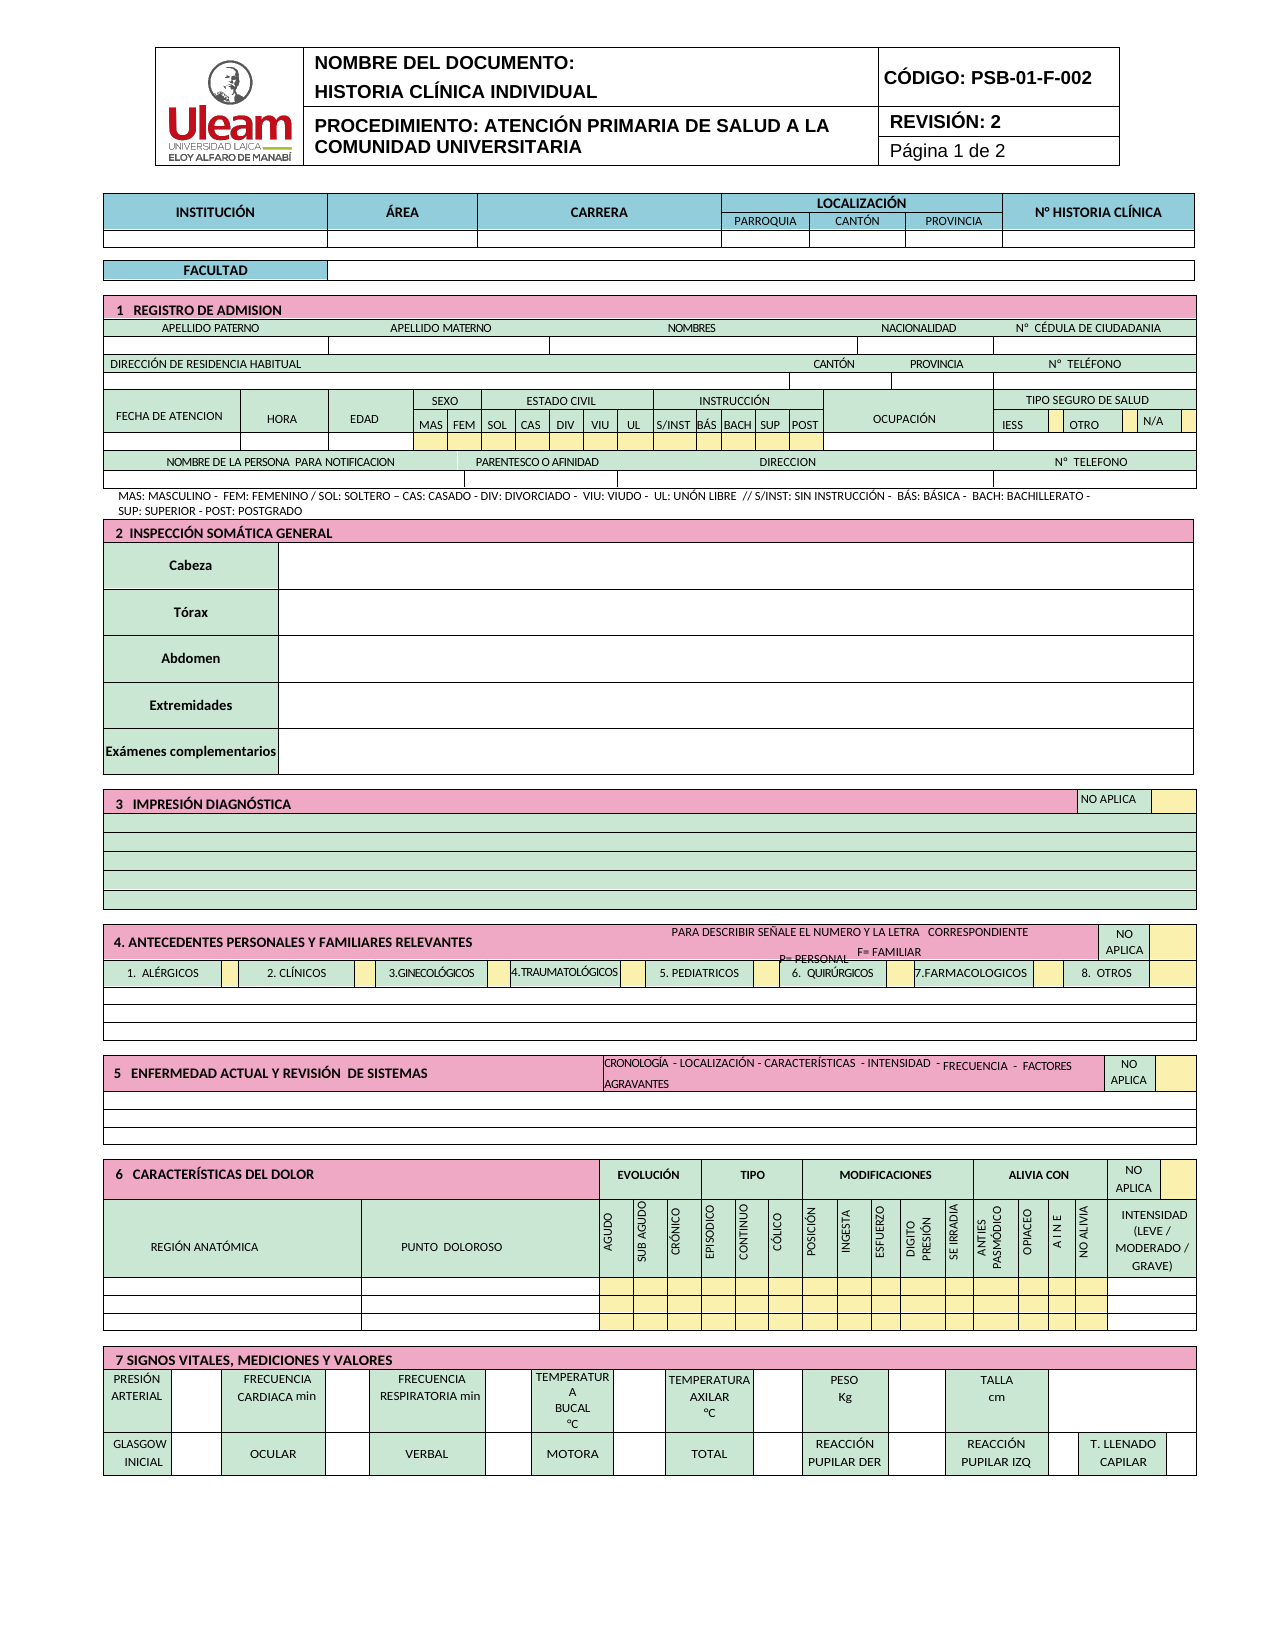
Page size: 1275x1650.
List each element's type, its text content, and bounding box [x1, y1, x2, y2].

table_header LOCALIZACIÓN [722, 194, 1002, 212]
table_cell [488, 961, 510, 986]
picture [158, 166, 302, 173]
table_cell BÁS [697, 410, 721, 432]
table_cell [104, 373, 789, 389]
table_cell [550, 337, 857, 354]
table_cell PARENTESCO O AFINIDAD [458, 451, 617, 470]
table_cell [1076, 1296, 1107, 1312]
table_cell PUNTO DOLOROSO [362, 1200, 599, 1277]
table_cell CRÓNICO [668, 1200, 701, 1277]
table_cell N/A [1138, 410, 1181, 432]
table_cell NOMBRE DE LA PERSONA PARA NOTIFICACION [104, 451, 457, 470]
table_cell [1019, 1296, 1048, 1312]
table_cell 4.TRAUMATOLÓGICOS [511, 961, 620, 986]
table_cell [279, 590, 1193, 635]
table_cell [668, 1296, 701, 1312]
table_cell SE IRRADIA [946, 1200, 973, 1277]
table_cell HORA [241, 390, 328, 432]
table_cell PROVINCIA [906, 213, 1002, 229]
table_cell [1108, 1278, 1196, 1295]
table_header 5 ENFERMEDAD ACTUAL Y REVISIÓN DE SISTEMAS [104, 1056, 603, 1091]
table_cell [946, 1296, 973, 1312]
table_cell [994, 373, 1196, 389]
table_cell [326, 1433, 369, 1475]
table_cell CÓLICO [769, 1200, 802, 1277]
table_cell [994, 337, 1196, 354]
table_cell [974, 1278, 1018, 1295]
table_cell [769, 1296, 802, 1312]
table_cell Cabeza [104, 543, 278, 588]
table_cell TIPO SEGURO DE SALUD [994, 390, 1196, 409]
table_cell SUP [756, 410, 789, 432]
table_cell [654, 433, 696, 450]
table_cell TEMPERATURA BUCAL °C [532, 1370, 613, 1432]
table_cell TEMPERATURA AXILAR °C [666, 1370, 753, 1432]
table_cell [362, 1314, 599, 1330]
table_cell [790, 373, 891, 389]
table_cell [104, 1296, 361, 1312]
table_cell [104, 231, 327, 247]
table_cell [329, 337, 549, 354]
table_cell [614, 1370, 665, 1432]
table_cell [887, 961, 914, 986]
table_cell [1108, 1314, 1196, 1330]
table_cell [516, 433, 549, 450]
table_cell [172, 1433, 221, 1475]
table_cell [362, 1296, 599, 1312]
table_cell [872, 1314, 900, 1330]
table_cell [600, 1296, 633, 1312]
table_cell [279, 543, 1193, 588]
table_cell INGESTA [838, 1200, 871, 1277]
table_cell Nº TELEFONO [993, 451, 1196, 470]
table_cell 7.FARMACOLOGICOS [915, 961, 1033, 986]
table_cell [584, 433, 617, 450]
table_cell 2. CLÍNICOS [239, 961, 354, 986]
table_cell [946, 1278, 973, 1295]
table_cell EDAD [329, 390, 413, 432]
table_cell [858, 337, 993, 354]
table_cell REACCIÓN PUPILAR DER [803, 1433, 888, 1475]
table_cell Extremidades [104, 683, 278, 728]
table_cell [668, 1278, 701, 1295]
table_cell [355, 961, 375, 986]
table_cell EPISODICO [702, 1200, 735, 1277]
table_cell [465, 471, 617, 487]
table_cell [803, 1314, 837, 1330]
table_cell Exámenes complementarios [104, 729, 278, 774]
table_cell CAS [516, 410, 549, 432]
table_cell [241, 433, 328, 450]
table_cell [1167, 1433, 1196, 1475]
table_cell REACCIÓN PUPILAR IZQ [946, 1433, 1048, 1475]
table_cell [1049, 1370, 1196, 1432]
table_cell [1034, 961, 1063, 986]
table_cell [634, 1314, 667, 1330]
table_cell [1123, 410, 1137, 432]
table_cell NO ALIVIA [1076, 1200, 1107, 1277]
table_cell [1019, 1278, 1048, 1295]
table_cell OTRO [1064, 410, 1122, 432]
table_cell MOTORA [532, 1433, 613, 1475]
table_cell [1076, 1314, 1107, 1330]
table_cell 5. PEDIATRICOS [646, 961, 753, 986]
table_cell [634, 1278, 667, 1295]
table_cell [810, 231, 905, 247]
table_header EVOLUCIÓN [600, 1160, 701, 1199]
table_cell [104, 1128, 1196, 1144]
table_cell [104, 814, 1196, 832]
table_cell POST [790, 410, 823, 432]
table_cell Abdomen [104, 636, 278, 681]
table_cell [279, 729, 1193, 774]
table_header [1150, 925, 1196, 959]
table_cell FRECUENCIA RESPIRATORIA min [370, 1370, 485, 1432]
table_cell Tórax [104, 590, 278, 635]
table_cell [600, 1278, 633, 1295]
table_header [1152, 790, 1196, 813]
table_header FACULTAD [104, 261, 327, 279]
table_cell [1019, 1314, 1048, 1330]
table_header [1161, 1160, 1196, 1199]
table_cell [478, 231, 721, 247]
table_cell CONTINUO [736, 1200, 768, 1277]
table_cell SOL [482, 410, 515, 432]
table_cell PARROQUIA [722, 213, 809, 229]
table_cell DIV [550, 410, 583, 432]
table_cell 8. OTROS [1064, 961, 1149, 986]
table_cell [722, 231, 809, 247]
table_cell [172, 1370, 221, 1432]
table_cell [756, 433, 789, 450]
picture [158, 49, 302, 165]
table_cell [104, 871, 1196, 889]
table_cell [702, 1278, 735, 1295]
table_cell FRECUENCIA CARDIACA min [222, 1370, 325, 1432]
table_cell INTENSIDAD (LEVE / MODERADO / GRAVE) [1108, 1200, 1196, 1277]
table_cell [614, 1433, 665, 1475]
table_cell [1049, 1278, 1075, 1295]
table_cell T. LLENADO CAPILAR [1079, 1433, 1166, 1475]
table_cell 1. ALÉRGICOS [104, 961, 221, 986]
table_header MODIFICACIONES [803, 1160, 973, 1199]
table_cell [104, 1005, 1196, 1022]
table_cell [754, 1370, 802, 1432]
table_cell [838, 1296, 871, 1312]
table_cell [974, 1296, 1018, 1312]
table_cell [974, 1314, 1018, 1330]
table_cell [1182, 410, 1196, 432]
table_cell PESO Kg [803, 1370, 888, 1432]
table_cell MAS [414, 410, 447, 432]
table_cell [702, 1314, 735, 1330]
table_cell [486, 1370, 531, 1432]
table_cell [362, 1278, 599, 1295]
table_cell OPIACEO [1019, 1200, 1048, 1277]
table_cell [994, 471, 1196, 487]
table_header 6 CARACTERÍSTICAS DEL DOLOR [104, 1160, 599, 1199]
table_cell PRESIÓN ARTERIAL [104, 1370, 171, 1432]
table_cell [906, 231, 1002, 247]
table_cell POSICIÓN [803, 1200, 837, 1277]
table_cell 6. QUIRÚRGICOS [780, 961, 886, 986]
table_cell [104, 852, 1196, 870]
table_cell BACH [722, 410, 755, 432]
table_cell [668, 1314, 701, 1330]
table_cell [104, 337, 328, 354]
table_cell [104, 1092, 1196, 1109]
table_cell INSTRUCCIÓN [654, 390, 823, 409]
table_cell [279, 683, 1193, 728]
table_cell UL [618, 410, 653, 432]
table_cell [600, 1314, 633, 1330]
table_cell [104, 891, 1196, 909]
table_cell [104, 1314, 361, 1330]
table_cell [824, 433, 993, 450]
table_cell AGUDO [600, 1200, 633, 1277]
table_cell [104, 833, 1196, 851]
table_header 7 SIGNOS VITALES, MEDICIONES Y VALORES [104, 1347, 1196, 1369]
table_cell [697, 433, 721, 450]
table_header 4. ANTECEDENTES PERSONALES Y FAMILIARES RELEVANTES [104, 925, 601, 959]
table_header NO APLICA [1105, 1056, 1155, 1091]
table_cell [803, 1278, 837, 1295]
table_cell [1049, 1314, 1075, 1330]
table_cell [872, 1296, 900, 1312]
table_cell TOTAL [666, 1433, 753, 1475]
table_header [328, 261, 1194, 279]
table_cell [621, 961, 645, 986]
table_cell [803, 1296, 837, 1312]
table_cell [486, 1433, 531, 1475]
table_cell [946, 1314, 973, 1330]
table_cell [769, 1278, 802, 1295]
table_header PARA DESCRIBIR SEÑALE EL NUMERO Y LA LETRA CORRESPONDIENTE P= PERSONAL F= FAMILIAR [601, 925, 1098, 959]
table_cell CANTÓN PROVINCIA [617, 355, 993, 372]
table_cell CANTÓN [810, 213, 905, 229]
table_cell VIU [584, 410, 617, 432]
table_header TIPO [702, 1160, 802, 1199]
table_cell Nº TELÉFONO [993, 355, 1196, 372]
table_cell FEM [448, 410, 481, 432]
table_cell ESFUERZO [872, 1200, 900, 1277]
table_cell [872, 1278, 900, 1295]
table_cell [279, 636, 1193, 681]
table_cell [618, 471, 993, 487]
table_cell [901, 1278, 945, 1295]
table_header NO APLICA [1078, 790, 1151, 813]
table_header INSTITUCIÓN [104, 194, 327, 229]
table_cell GLASGOW INICIAL [104, 1433, 171, 1475]
table_cell APELLIDO PATERNO APELLIDO MATERNO [104, 320, 617, 336]
table_cell [889, 1433, 945, 1475]
table_cell [790, 433, 823, 450]
table_cell [901, 1314, 945, 1330]
table_cell [769, 1314, 802, 1330]
table_cell [722, 433, 755, 450]
table_cell OCUPACIÓN [824, 390, 993, 432]
table_cell [1049, 410, 1063, 432]
table_cell [329, 433, 413, 450]
table_cell 3.GINECOLÓGICOS [376, 961, 487, 986]
table_cell [328, 231, 477, 247]
table_cell [104, 471, 464, 487]
table_cell DIRECCIÓN DE RESIDENCIA HABITUAL [104, 355, 617, 372]
table_header 1 REGISTRO DE ADMISION [104, 296, 1196, 318]
table_cell NOMBRES NACIONALIDAD [617, 320, 993, 336]
table_cell [1049, 1296, 1075, 1312]
table_cell [994, 433, 1196, 450]
table_cell [104, 1110, 1196, 1127]
table_cell A I N E [1049, 1200, 1075, 1277]
table_header N° HISTORIA CLÍNICA [1003, 194, 1194, 229]
table_header ALIVIA CON [974, 1160, 1107, 1199]
table_cell TALLA cm [946, 1370, 1048, 1432]
table_cell SUB AGUDO [634, 1200, 667, 1277]
table_cell [736, 1314, 768, 1330]
table_cell IESS [994, 410, 1048, 432]
table_cell [634, 1296, 667, 1312]
table_cell [754, 1433, 802, 1475]
text MAS: MASCULINO - FEM: FEMENINO / SOL: SOLTERO – CAS: CASADO - DIV: DIVORCIADO - VIU: VIUDO - UL: UNÓN LIBRE // S/INST: SIN INSTRUCCIÓN - BÁS: BÁSICA - BACH: BACHILLERATO - SUP: SUPERIOR - POST: POSTGRADO [118, 489, 1098, 518]
table_cell [1049, 1433, 1078, 1475]
table_cell [104, 1023, 1196, 1039]
table_cell S/INST [654, 410, 696, 432]
table_cell [1108, 1296, 1196, 1312]
table_header NO APLICA [1099, 925, 1149, 959]
table_cell [901, 1296, 945, 1312]
table_cell Nº CÉDULA DE CIUDADANIA [993, 320, 1196, 336]
table_cell REGIÓN ANATÓMICA [104, 1200, 361, 1277]
table_header 2 INSPECCIÓN SOMÁTICA GENERAL [104, 520, 1193, 542]
table_cell ESTADO CIVIL [482, 390, 653, 409]
table_header CARRERA [478, 194, 721, 229]
table_cell [222, 961, 238, 986]
table_cell [838, 1278, 871, 1295]
table_cell [1150, 961, 1196, 986]
table_header CRONOLOGÍA - LOCALIZACIÓN - CARACTERÍSTICAS - INTENSIDAD - FRECUENCIA - FACTORES AGRAVANTES [604, 1056, 1104, 1091]
table_header [1156, 1056, 1196, 1091]
table_cell [889, 1370, 945, 1432]
table_cell [414, 433, 447, 450]
table_cell [482, 433, 515, 450]
table_cell [618, 433, 653, 450]
table_cell [104, 988, 1196, 1004]
table_cell [326, 1370, 369, 1432]
table_header ÁREA [328, 194, 477, 229]
table_cell SEXO [414, 390, 481, 409]
table_cell FECHA DE ATENCION [104, 390, 240, 432]
table_cell DIRECCION [617, 451, 993, 470]
table_cell [702, 1296, 735, 1312]
table_cell VERBAL [370, 1433, 485, 1475]
table_cell [104, 433, 240, 450]
table_cell [838, 1314, 871, 1330]
table_header NO APLICA [1108, 1160, 1160, 1199]
table_cell ANTIES PASMÓDICO [974, 1200, 1018, 1277]
table_cell DIGITO PRESIÓN [901, 1200, 945, 1277]
table_cell [1076, 1278, 1107, 1295]
table_cell [104, 1278, 361, 1295]
table_cell [736, 1278, 768, 1295]
table_cell [754, 961, 779, 986]
table_header 3 IMPRESIÓN DIAGNÓSTICA [104, 790, 1077, 813]
table_cell [448, 433, 481, 450]
table_cell [736, 1296, 768, 1312]
table_cell [550, 433, 583, 450]
table_cell [1003, 231, 1194, 247]
table_cell [892, 373, 993, 389]
table_cell OCULAR [222, 1433, 325, 1475]
